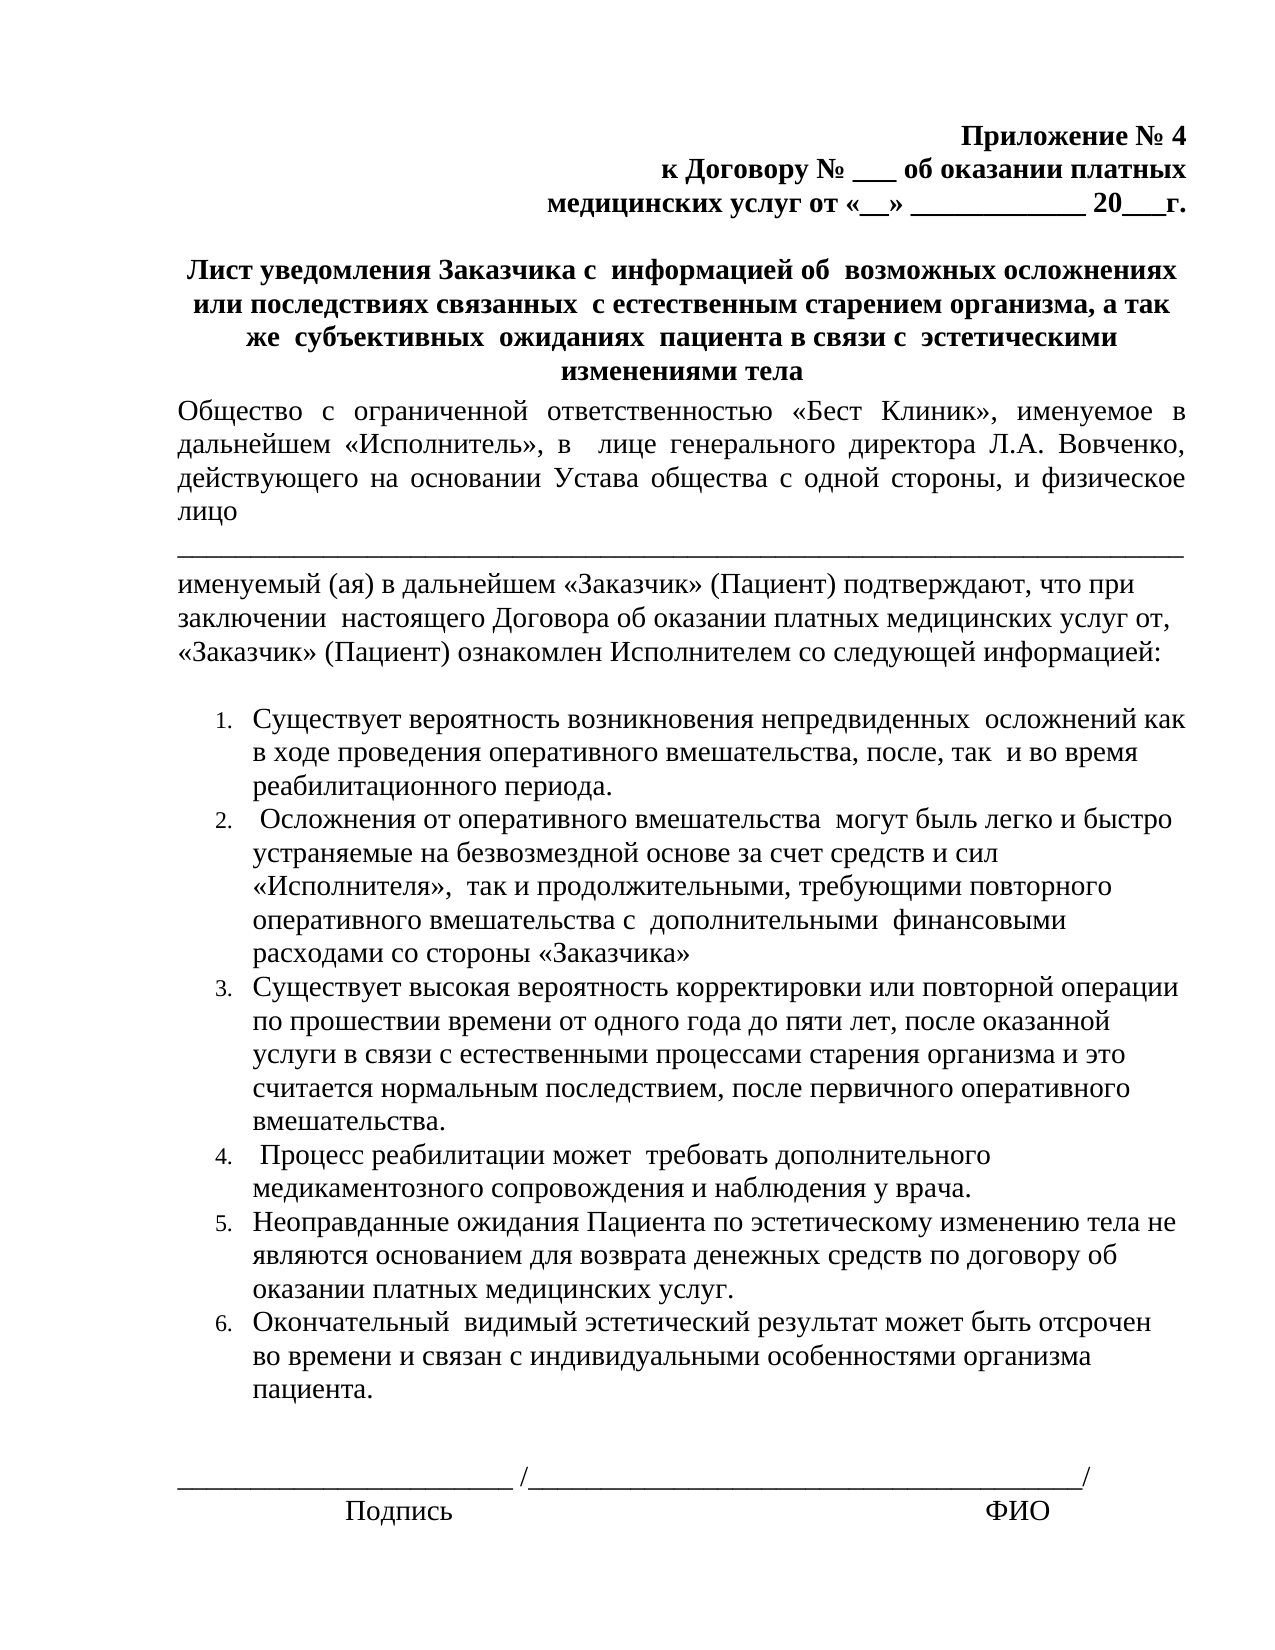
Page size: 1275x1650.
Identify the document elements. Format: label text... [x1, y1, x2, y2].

text _______________________ /______________________________________/ [177, 1459, 1186, 1493]
text именуемый (ая) в дальнейшем «Заказчик» (Пациент) подтверждают, что при заключении настоящего Договора об оказании платных медицинских услуг от, «Заказчик» (Пациент) ознакомлен Исполнителем со следующей информацией: [177, 567, 1186, 667]
text Лист уведомления Заказчика с информацией об возможных осложнениях или последствиях связанных с естественным старением организма, а так же субъективных ожиданиях пациента в связи с эстетическими изменениями тела [177, 252, 1186, 386]
list Существует вероятность возникновения непредвиденных осложнений как в ходе проведения оперативного вмешательства, после, так и во время реабилитационного периода. [215, 701, 1186, 801]
list Осложнения от оперативного вмешательства могут быль легко и быстро устраняемые на безвозмездной основе за счет средств и сил «Исполнителя», так и продолжительными, требующими повторного оперативного вмешательства с дополнительными финансовыми расходами со стороны «Заказчика» [215, 801, 1186, 969]
list Окончательный видимый эстетический результат может быть отсрочен во времени и связан с индивидуальными особенностями организма пациента. [215, 1304, 1186, 1405]
text Приложение № 4 [177, 118, 1186, 152]
text к Договору № ___ об оказании платных [177, 152, 1186, 185]
list Существует высокая вероятность корректировки или повторной операции по прошествии времени от одного года до пяти лет, после оказанной услуги в связи с естественными процессами старения организма и это считается нормальным последствием, после первичного оперативного вмешательства. [215, 969, 1186, 1137]
text Подпись ФИО [177, 1493, 1186, 1527]
list Процесс реабилитации может требовать дополнительного медикаментозного сопровождения и наблюдения у врача. [215, 1137, 1186, 1204]
text Общество с ограниченной ответственностью «Бест Клиник», именуемое в дальнейшем «Исполнитель», в лице генерального директора Л.А. Вовченко, действующего на основании Устава общества с одной стороны, и физическое лицо _____________________________________________________________________ [177, 393, 1186, 560]
list Неоправданные ожидания Пациента по эстетическому изменению тела не являются основанием для возврата денежных средств по договору об оказании платных медицинских услуг. [215, 1204, 1186, 1304]
text медицинских услуг от «__» ____________ 20___г. [177, 185, 1186, 219]
